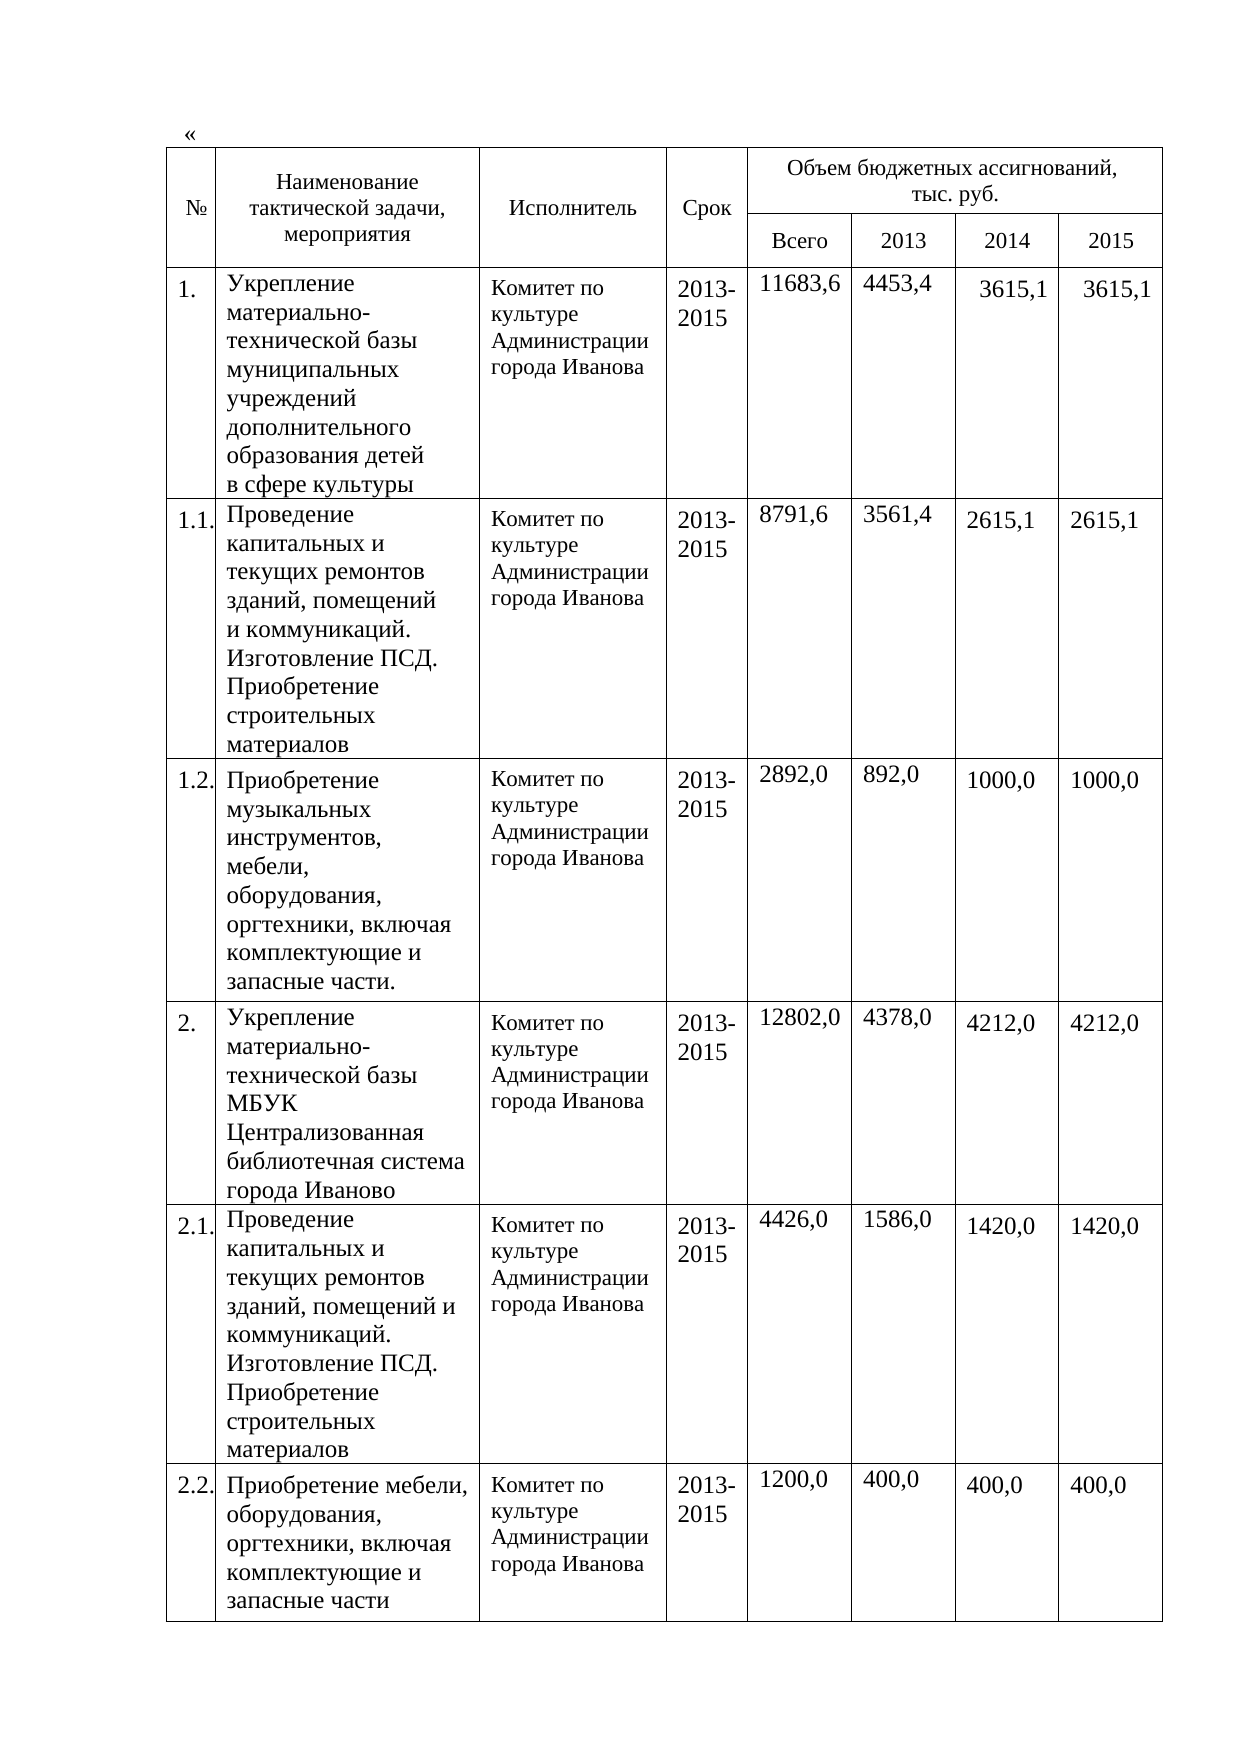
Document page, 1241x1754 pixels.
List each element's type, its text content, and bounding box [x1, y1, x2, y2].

table_cell 2013-2015 [667, 1464, 747, 1621]
table_cell 2014 [956, 214, 1058, 267]
table_cell Комитет по культуре Администрации города Иванова [480, 759, 666, 1001]
table_cell 2013-2015 [667, 499, 747, 758]
table_cell Проведение капитальных и текущих ремонтов зданий, помещений и коммуникаций. Изготовление ПСД. Приобретение строительных материалов [216, 1205, 479, 1463]
table_cell 2013-2015 [667, 268, 747, 498]
table_cell 11683,6 [748, 268, 851, 498]
table_cell 4453,4 [852, 268, 955, 498]
table_cell 1000,0 [1059, 759, 1162, 1001]
table_cell 2.2. [167, 1464, 215, 1621]
table_cell Укрепление материально- технической базы муниципальных учреждений дополнительного образования детей в сфере культуры [216, 268, 479, 498]
table_cell Комитет по культуре Администрации города Иванова [480, 268, 666, 498]
table_cell 2615,1 [956, 499, 1058, 758]
table_cell Укрепление материально- технической базы МБУК Централизованная библиотечная система города Иваново [216, 1002, 479, 1203]
table_header Исполнитель [480, 148, 666, 267]
table_header Объем бюджетных ассигнований, тыс. руб. [748, 148, 1162, 213]
table_cell 8791,6 [748, 499, 851, 758]
table_cell 400,0 [852, 1464, 955, 1621]
table_cell 12802,0 [748, 1002, 851, 1203]
table_cell 1000,0 [956, 759, 1058, 1001]
table_cell 1. [167, 268, 215, 498]
table_cell 4426,0 [748, 1205, 851, 1463]
table_cell 2013-2015 [667, 759, 747, 1001]
table_cell Всего [748, 214, 851, 267]
table_cell Комитет по культуре Администрации города Иванова [480, 1205, 666, 1463]
table_cell 2015 [1059, 214, 1162, 267]
table_cell 1200,0 [748, 1464, 851, 1621]
table_cell 1586,0 [852, 1205, 955, 1463]
table_cell 3615,1 [956, 268, 1058, 498]
text « [177, 118, 1152, 147]
table_cell 2.1. [167, 1205, 215, 1463]
table_cell Приобретение музыкальных инструментов, мебели, оборудования, оргтехники, включая комплектующие и запасные части. [216, 759, 479, 1001]
table_cell 2013-2015 [667, 1002, 747, 1203]
table_header Срок [667, 148, 747, 267]
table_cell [480, 1464, 666, 1621]
table_cell 2892,0 [748, 759, 851, 1001]
table_header Наименование тактической задачи, мероприятия [216, 148, 479, 267]
table_cell Приобретение мебели, оборудования, оргтехники, включая комплектующие и запасные части [216, 1464, 479, 1621]
table_cell 892,0 [852, 759, 955, 1001]
table_cell Комитет по культуре Администрации города Иванова [480, 1002, 666, 1203]
table_cell 400,0 [956, 1464, 1058, 1621]
table_cell 4212,0 [956, 1002, 1058, 1203]
table_cell 4212,0 [1059, 1002, 1162, 1203]
table_cell 2. [167, 1002, 215, 1203]
table_cell 1.2. [167, 759, 215, 1001]
table_cell Проведение капитальных и текущих ремонтов зданий, помещений и коммуникаций. Изготовление ПСД. Приобретение строительных материалов [216, 499, 479, 758]
table_cell 1420,0 [956, 1205, 1058, 1463]
table_cell 3615,1 [1059, 268, 1162, 498]
table_cell 1.1. [167, 499, 215, 758]
table_cell 4378,0 [852, 1002, 955, 1203]
table_cell 1420,0 [1059, 1205, 1162, 1463]
table_cell 2013-2015 [667, 1205, 747, 1463]
table_cell 2013 [852, 214, 955, 267]
table_cell Комитет по культуре Администрации города Иванова [480, 499, 666, 758]
table_header № [167, 148, 215, 267]
table_cell 3561,4 [852, 499, 955, 758]
table_cell 2615,1 [1059, 499, 1162, 758]
table_cell 400,0 [1059, 1464, 1162, 1621]
